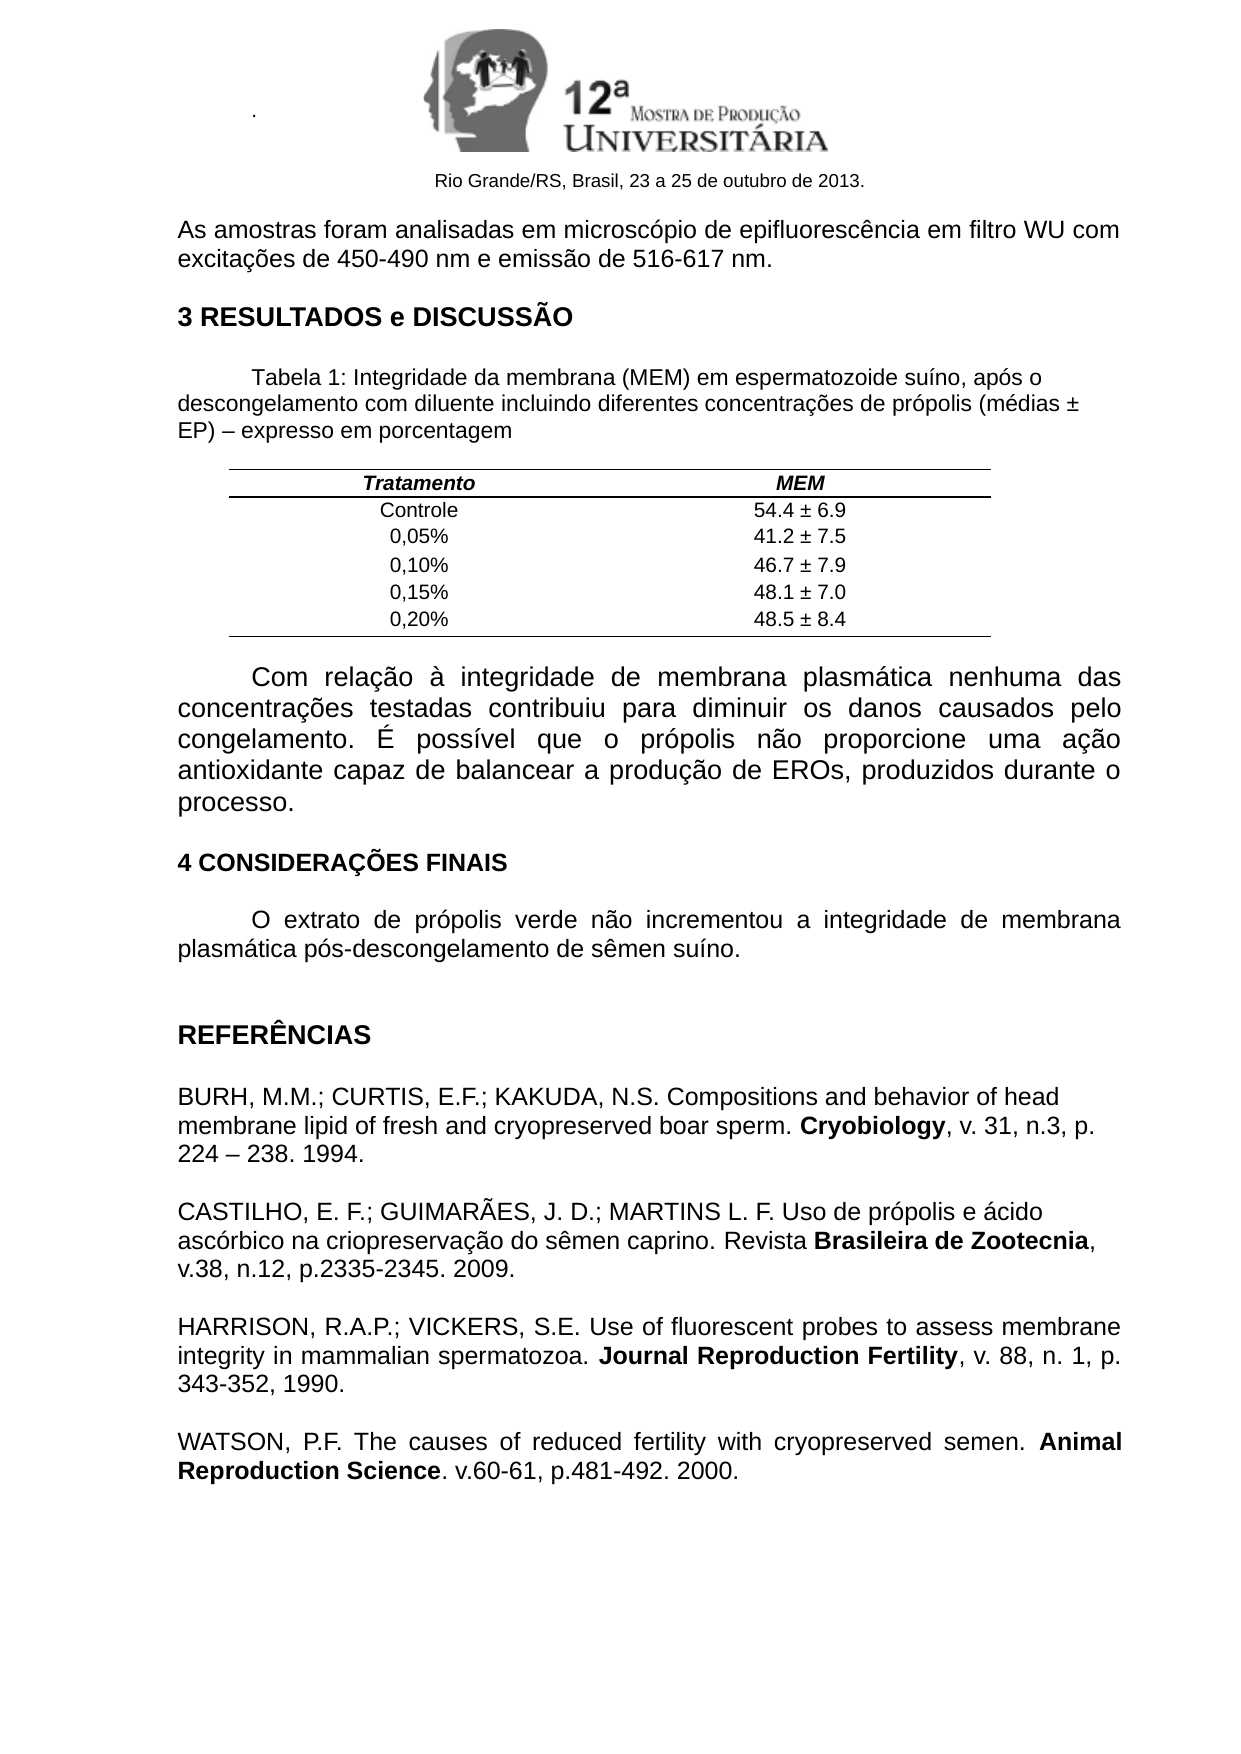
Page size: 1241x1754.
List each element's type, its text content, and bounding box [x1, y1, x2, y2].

table_cell 54.4 ± 6.9 [610, 498, 991, 523]
text WATSON, P.F. The causes of reduced fertility with cryopreserved semen. Animal Reproduction Science. v.60-61, p.481-492. 2000. [177, 1427, 1122, 1484]
text Tabela 1: Integridade da membrana (MEM) em espermatozoide suíno, após o descongelamento com diluente incluindo diferentes concentrações de própolis (médias ± EP) – expresso em porcentagem [177, 364, 1122, 443]
text Com relação à integridade de membrana plasmática nenhuma das concentrações testadas contribuiu para diminuir os danos causados pelo congelamento. É possível que o própolis não proporcione uma ação antioxidante capaz de balancear a produção de EROs, produzidos durante o processo. [177, 661, 1122, 817]
text 4 CONSIDERAÇÕES FINAIS [177, 848, 1122, 877]
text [177, 215, 1122, 273]
table_cell 41.2 ± 7.5 [610, 524, 991, 552]
table_header MEM [610, 470, 991, 496]
table_cell 0,15% [229, 580, 609, 607]
text 3 RESULTADOS e DISCUSSÃO [177, 301, 1122, 333]
table_cell 48.1 ± 7.0 [610, 580, 991, 607]
table_cell 0,10% [229, 553, 609, 579]
text REFERÊNCIAS [177, 1019, 1122, 1051]
text HARRISON, R.A.P.; VICKERS, S.E. Use of fluorescent probes to assess membrane integrity in mammalian spermatozoa. Journal Reproduction Fertility, v. 88, n. 1, p. 343-352, 1990. [177, 1312, 1122, 1398]
table_header Tratamento [229, 470, 609, 496]
text O extrato de própolis verde não incrementou a integridade de membrana plasmática pós-descongelamento de sêmen suíno. [177, 906, 1122, 963]
text BURH, M.M.; CURTIS, E.F.; KAKUDA, N.S. Compositions and behavior of head membrane lipid of fresh and cryopreserved boar sperm. Cryobiology, v. 31, n.3, p. 224 – 238. 1994. [177, 1082, 1122, 1168]
text CASTILHO, E. F.; GUIMARÃES, J. D.; MARTINS L. F. Uso de própolis e ácido ascórbico na criopreservação do sêmen caprino. Revista Brasileira de Zootecnia, v.38, n.12, p.2335-2345. 2009. [177, 1197, 1122, 1283]
table_cell 0,05% [229, 524, 609, 552]
table_cell 48.5 ± 8.4 [610, 607, 991, 636]
table_cell Controle [229, 498, 609, 523]
table_cell 46.7 ± 7.9 [610, 553, 991, 579]
table_cell 0,20% [229, 607, 609, 636]
